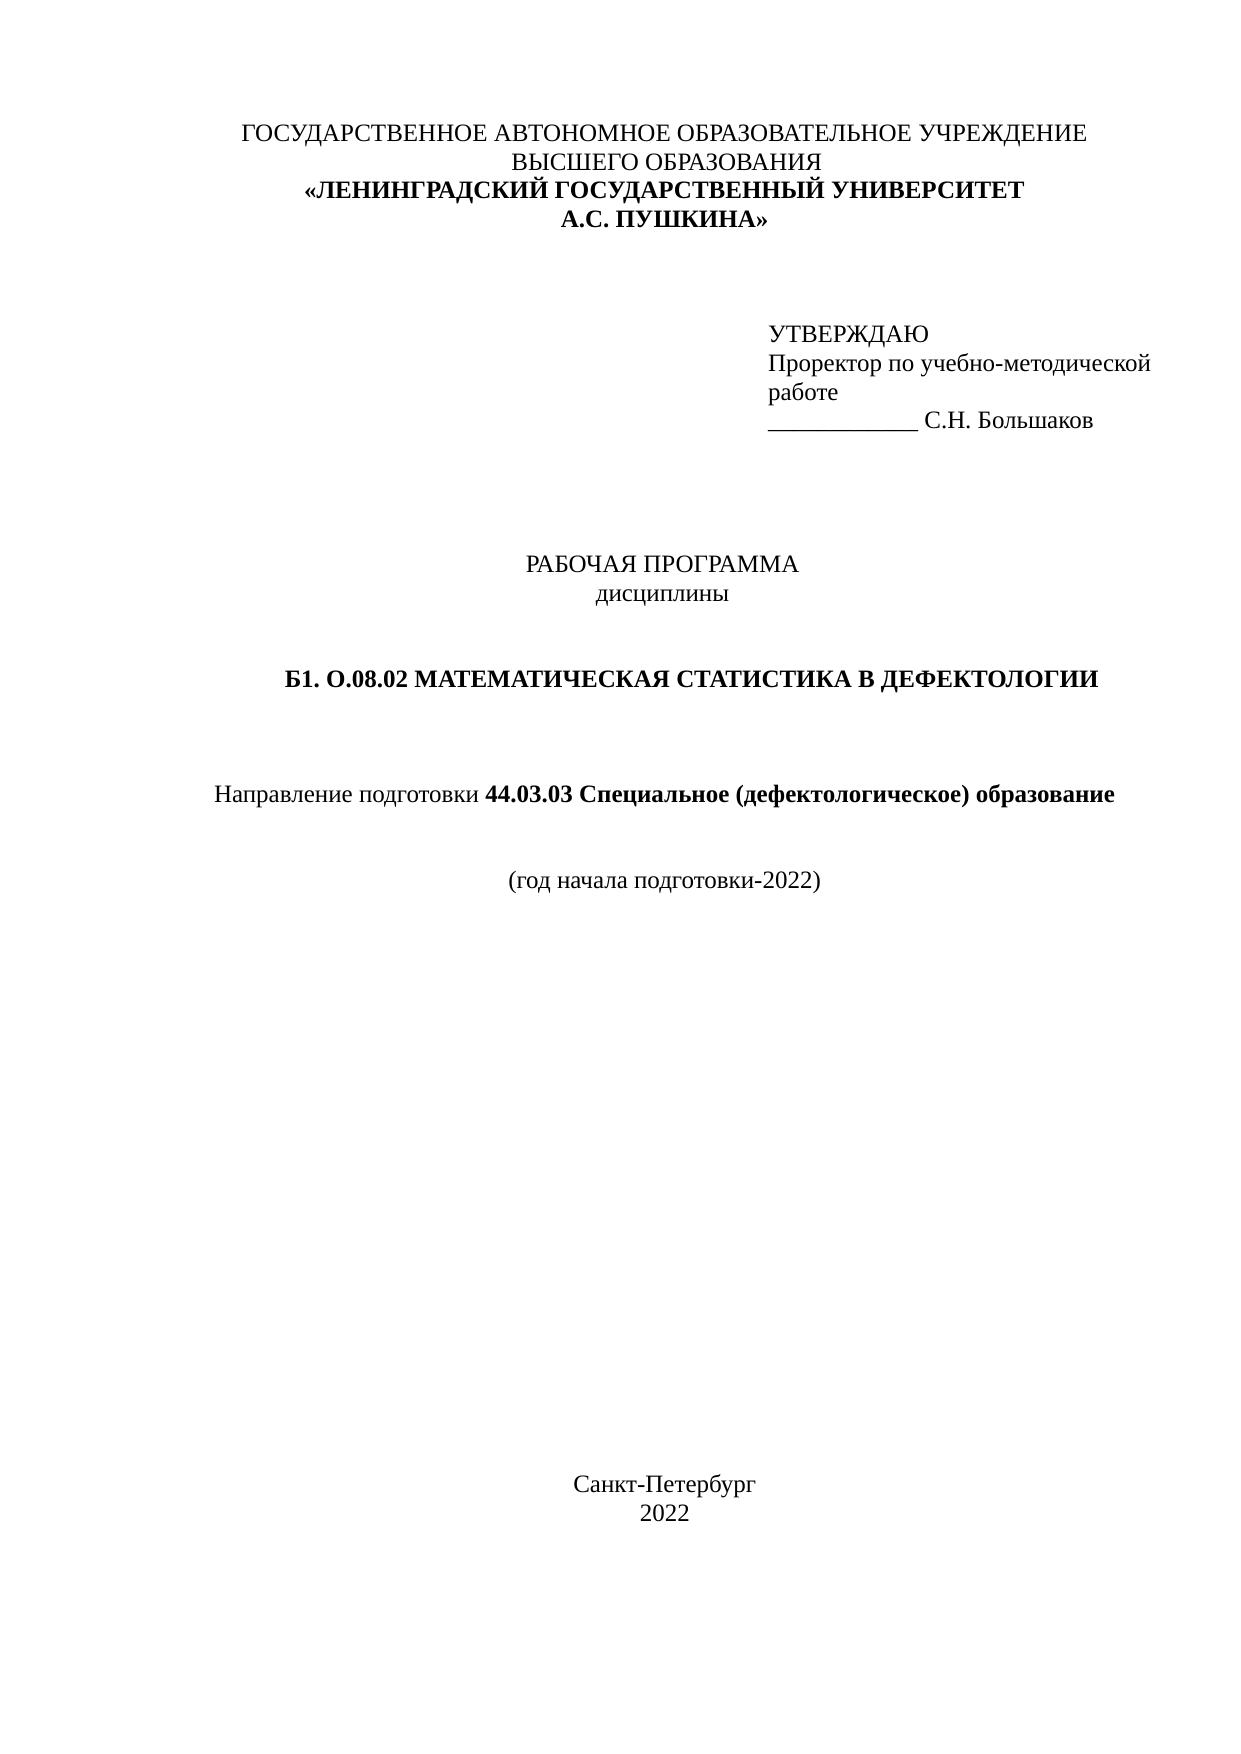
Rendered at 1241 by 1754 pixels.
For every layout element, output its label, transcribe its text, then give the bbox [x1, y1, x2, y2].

text А.С. ПУШКИНА» [177, 204, 1152, 233]
text УТВЕРЖДАЮ [181, 319, 1152, 348]
text РАБОЧАЯ ПРОГРАММА [173, 549, 1152, 578]
text Проректор по учебно-методической [181, 348, 1152, 377]
text «ЛЕНИНГРАДСКИЙ ГОСУДАРСТВЕННЫЙ УНИВЕРСИТЕТ [177, 176, 1152, 204]
text работе [181, 377, 1152, 406]
text Б1. О.08.02 МАТЕМАТИЧЕСКАЯ СТАТИСТИКА В ДЕФЕКТОЛОГИИ [181, 664, 1152, 693]
text 2022 [177, 1498, 1152, 1527]
text ____________ С.Н. Большаков [181, 406, 1152, 434]
text Санкт-Петербург [177, 1469, 1152, 1498]
text дисциплины [173, 578, 1152, 607]
text ГОСУДАРСТВЕННОЕ АВТОНОМНОЕ ОБРАЗОВАТЕЛЬНОЕ УЧРЕЖДЕНИЕ ВЫСШЕГО ОБРАЗОВАНИЯ [177, 118, 1152, 176]
text Направление подготовки 44.03.03 Специальное (дефектологическое) образование [177, 779, 1152, 808]
text (год начала подготовки-2022) [177, 866, 1152, 894]
